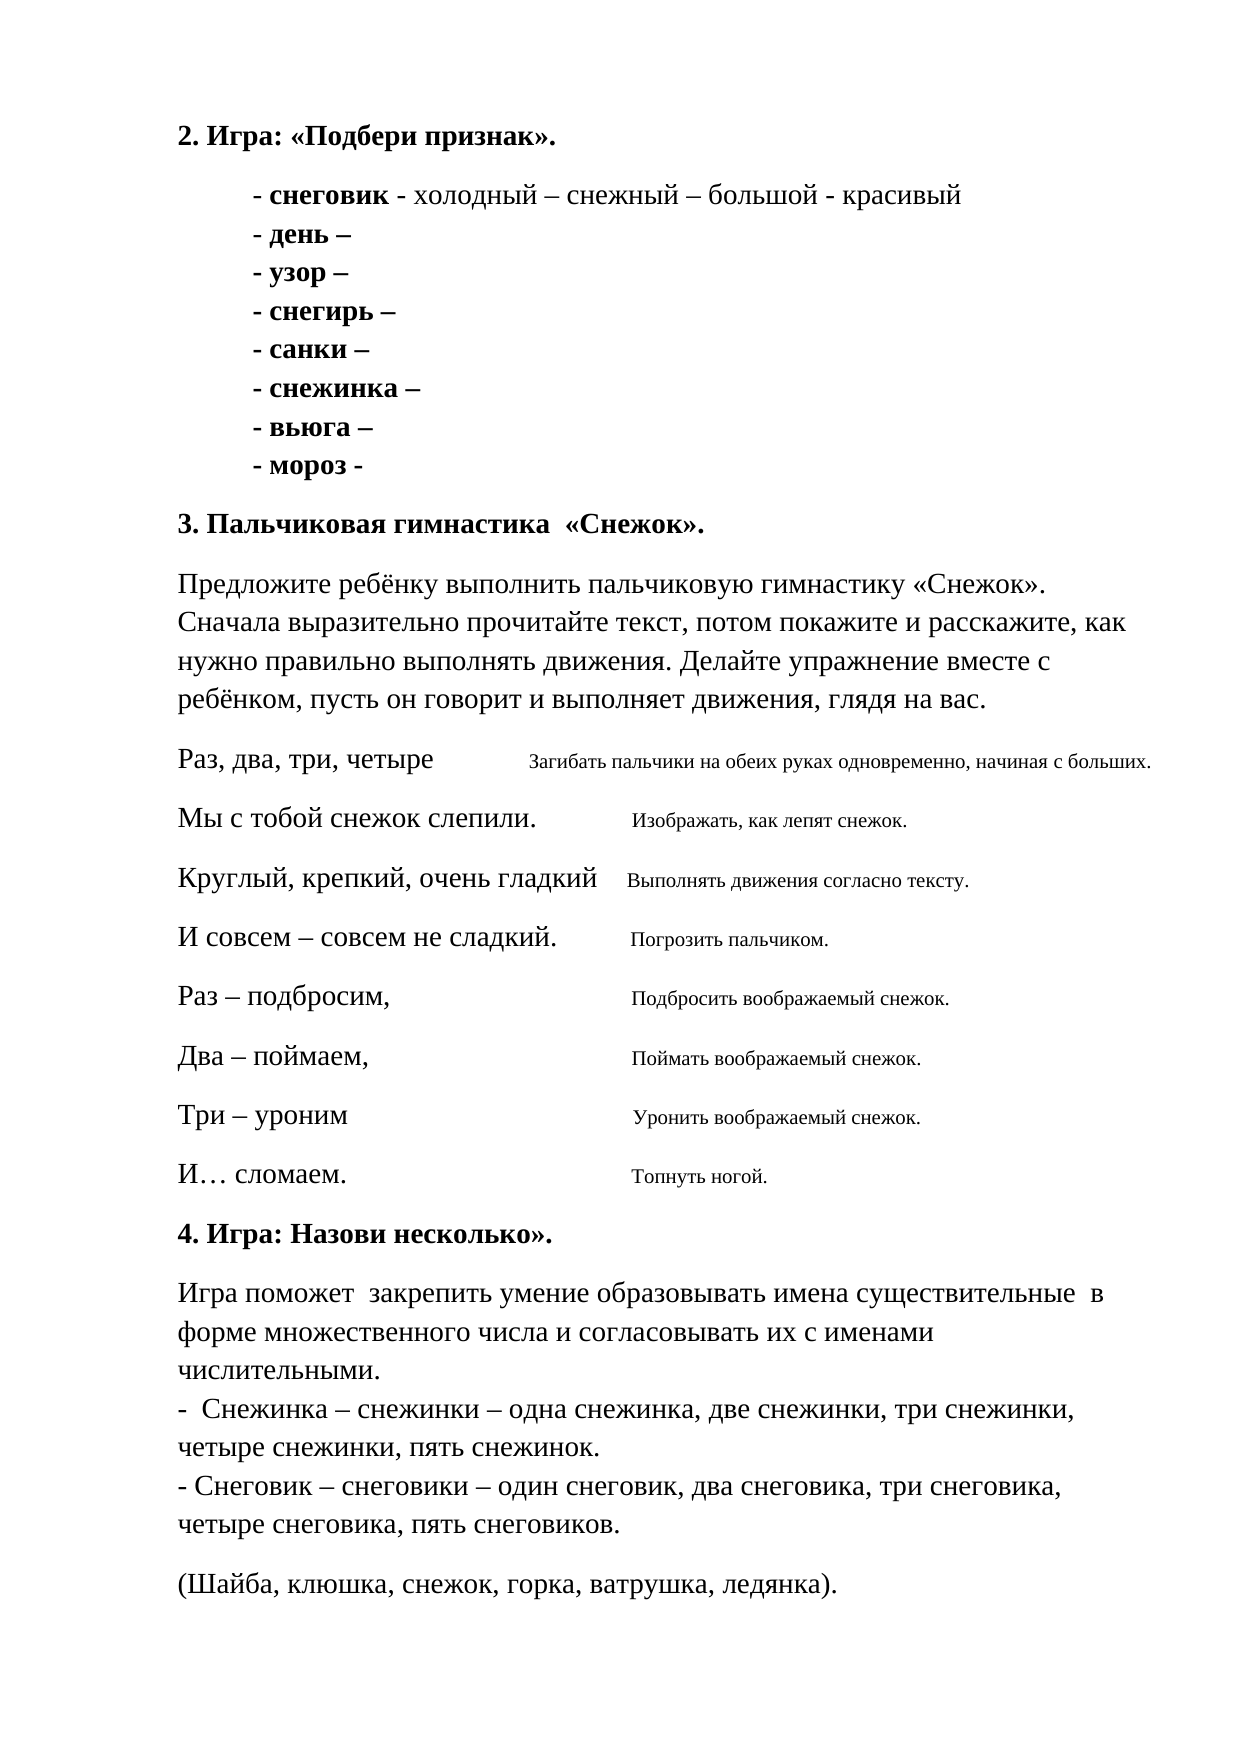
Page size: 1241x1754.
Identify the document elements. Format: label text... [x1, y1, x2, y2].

list - санки – [252, 332, 1152, 365]
text Три – уроним Уронить воображаемый снежок. [177, 1097, 1152, 1131]
text И совсем – совсем не сладкий. Погрозить пальчиком. [177, 919, 1152, 953]
list - день – [252, 216, 1152, 249]
text Раз, два, три, четыре Загибать пальчики на обеих руках одновременно, начиная с больших. [177, 741, 1152, 774]
text Мы с тобой снежок слепили. Изображать, как лепят снежок. [177, 800, 1152, 834]
list - узор – [252, 254, 1152, 288]
text И… сломаем. Топнуть ногой. [177, 1157, 1152, 1190]
text Предложите ребёнку выполнить пальчиковую гимнастику «Снежок». Сначала выразительно прочитайте текст, потом покажите и расскажите, как нужно правильно выполнять движения. Делайте упражнение вместе с ребёнком, пусть он говорит и выполняет движения, глядя на вас. [177, 566, 1152, 715]
text (Шайба, клюшка, снежок, горка, ватрушка, ледянка). [177, 1566, 1152, 1599]
list - вьюга – [252, 409, 1152, 442]
text Круглый, крепкий, очень гладкий Выполнять движения согласно тексту. [177, 860, 1152, 893]
text Игра поможет закрепить умение образовывать имена существительные в форме множественного числа и согласовывать их с именами числительными. - Снежинка – снежинки – одна снежинка, две снежинки, три снежинки, четыре снежинки, пять снежинок. - Снеговик – снеговики – один снеговик, два снеговика, три снеговика, четыре снеговика, пять снеговиков. [177, 1275, 1152, 1540]
list - снеговик - холодный – снежный – большой - красивый [252, 177, 1152, 211]
list - снежинка – [252, 370, 1152, 404]
list - мороз - [252, 447, 1152, 481]
text Два – поймаем, Поймать воображаемый снежок. [177, 1038, 1152, 1071]
text 2. Игра: «Подбери признак». [177, 118, 1152, 152]
text 4. Игра: Назови несколько». [177, 1216, 1152, 1249]
list - снегирь – [252, 293, 1152, 327]
text 3. Пальчиковая гимнастика «Снежок». [177, 507, 1152, 540]
text Раз – подбросим, Подбросить воображаемый снежок. [177, 978, 1152, 1012]
